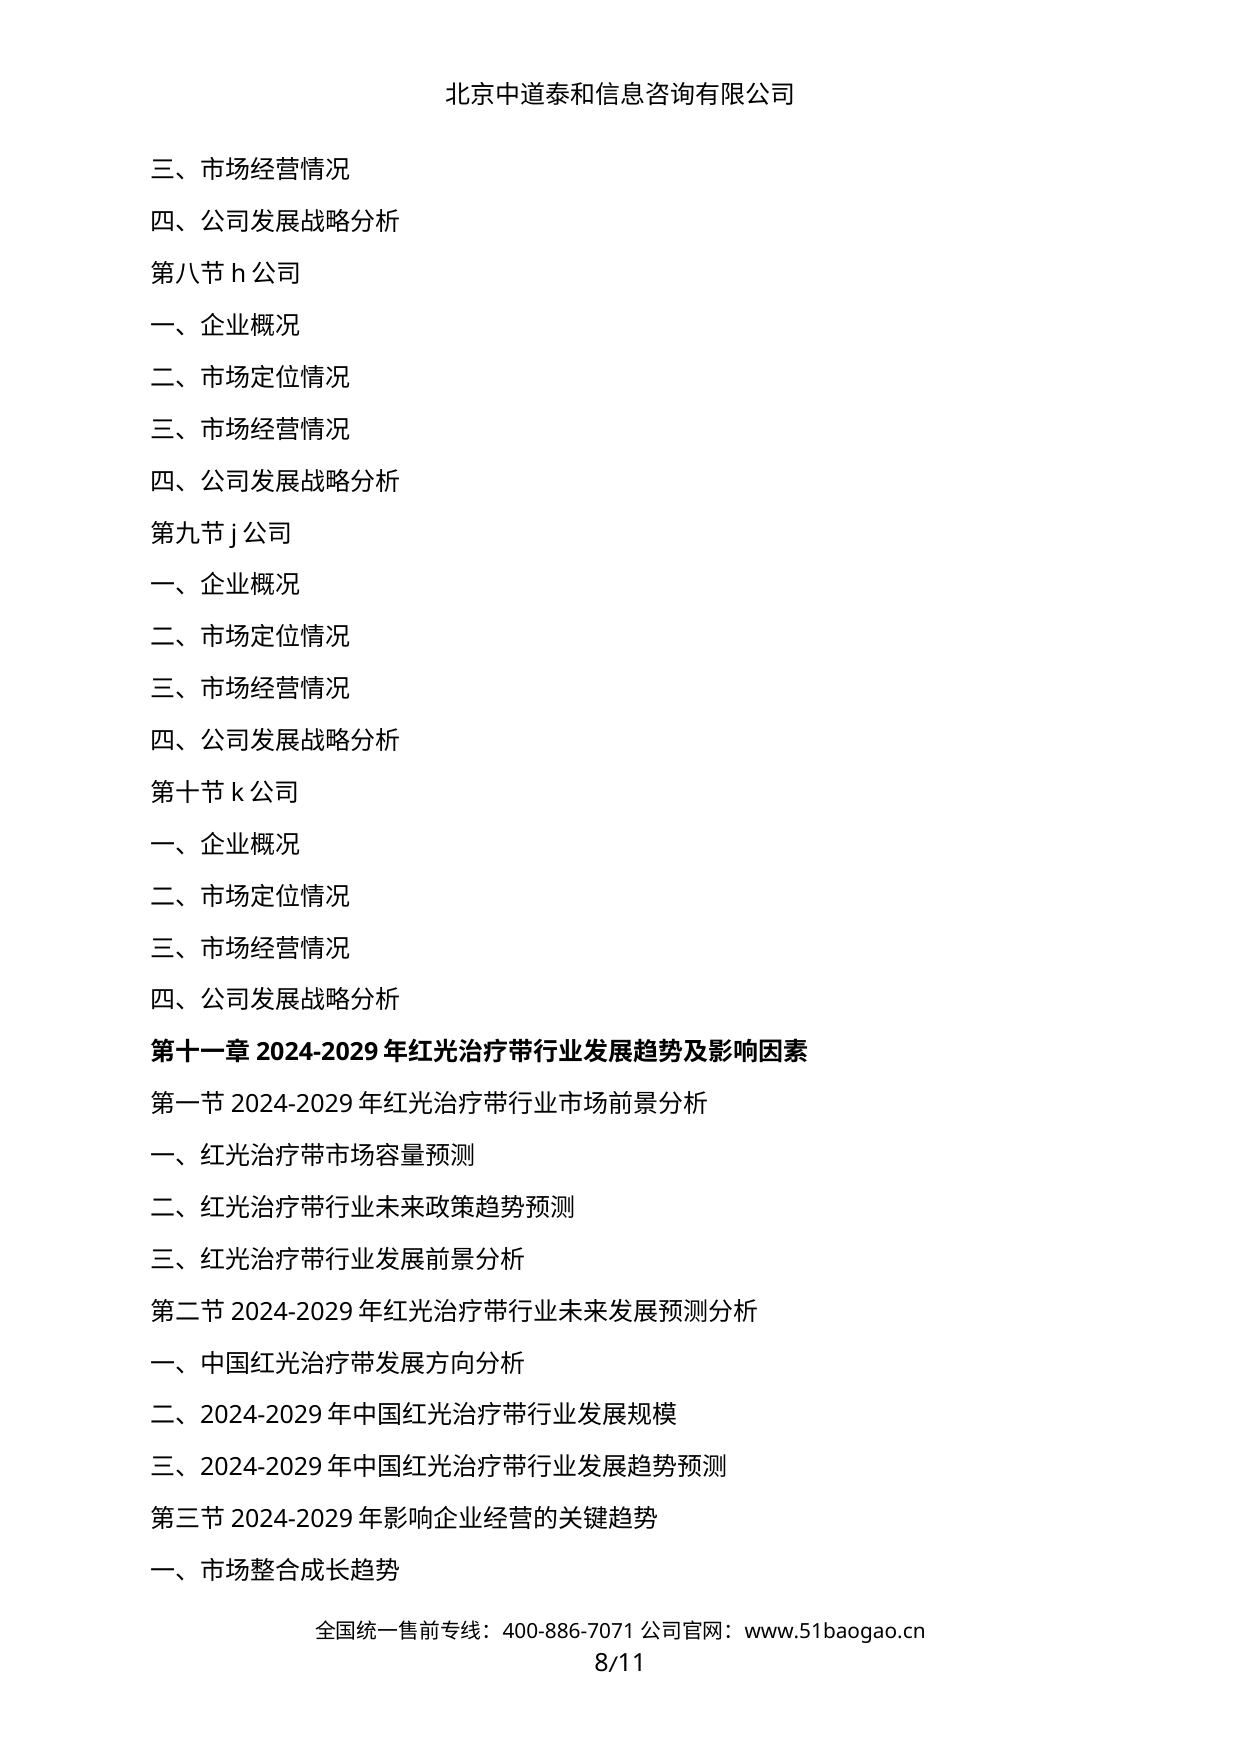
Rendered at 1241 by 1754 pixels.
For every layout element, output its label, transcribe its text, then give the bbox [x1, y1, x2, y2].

text 三、2024-2029年中国红光治疗带行业发展趋势预测 [150, 1447, 1090, 1483]
text 三、市场经营情况 [150, 150, 1090, 186]
text 三、市场经营情况 [150, 409, 1090, 446]
text 一、企业概况 [150, 565, 1090, 601]
text 第三节 2024-2029年影响企业经营的关键趋势 [150, 1499, 1090, 1535]
text 四、公司发展战略分析 [150, 721, 1090, 757]
text 第八节 h公司 [150, 254, 1090, 290]
text 一、中国红光治疗带发展方向分析 [150, 1343, 1090, 1379]
text 四、公司发展战略分析 [150, 980, 1090, 1016]
text 二、红光治疗带行业未来政策趋势预测 [150, 1187, 1090, 1224]
text 二、市场定位情况 [150, 617, 1090, 653]
text 第十一章 2024-2029年红光治疗带行业发展趋势及影响因素 [150, 1032, 1090, 1068]
text 二、2024-2029年中国红光治疗带行业发展规模 [150, 1395, 1090, 1431]
text 四、公司发展战略分析 [150, 461, 1090, 497]
text 一、红光治疗带市场容量预测 [150, 1136, 1090, 1172]
text 一、市场整合成长趋势 [150, 1551, 1090, 1587]
text 一、企业概况 [150, 824, 1090, 861]
text 第九节 j公司 [150, 513, 1090, 549]
text 三、市场经营情况 [150, 928, 1090, 964]
text 第十节 k公司 [150, 772, 1090, 809]
text 第二节 2024-2029年红光治疗带行业未来发展预测分析 [150, 1291, 1090, 1327]
text 四、公司发展战略分析 [150, 202, 1090, 238]
text 二、市场定位情况 [150, 357, 1090, 394]
text 三、市场经营情况 [150, 669, 1090, 705]
text 二、市场定位情况 [150, 876, 1090, 912]
text 一、企业概况 [150, 306, 1090, 342]
text 第一节 2024-2029年红光治疗带行业市场前景分析 [150, 1084, 1090, 1120]
text 三、红光治疗带行业发展前景分析 [150, 1239, 1090, 1276]
